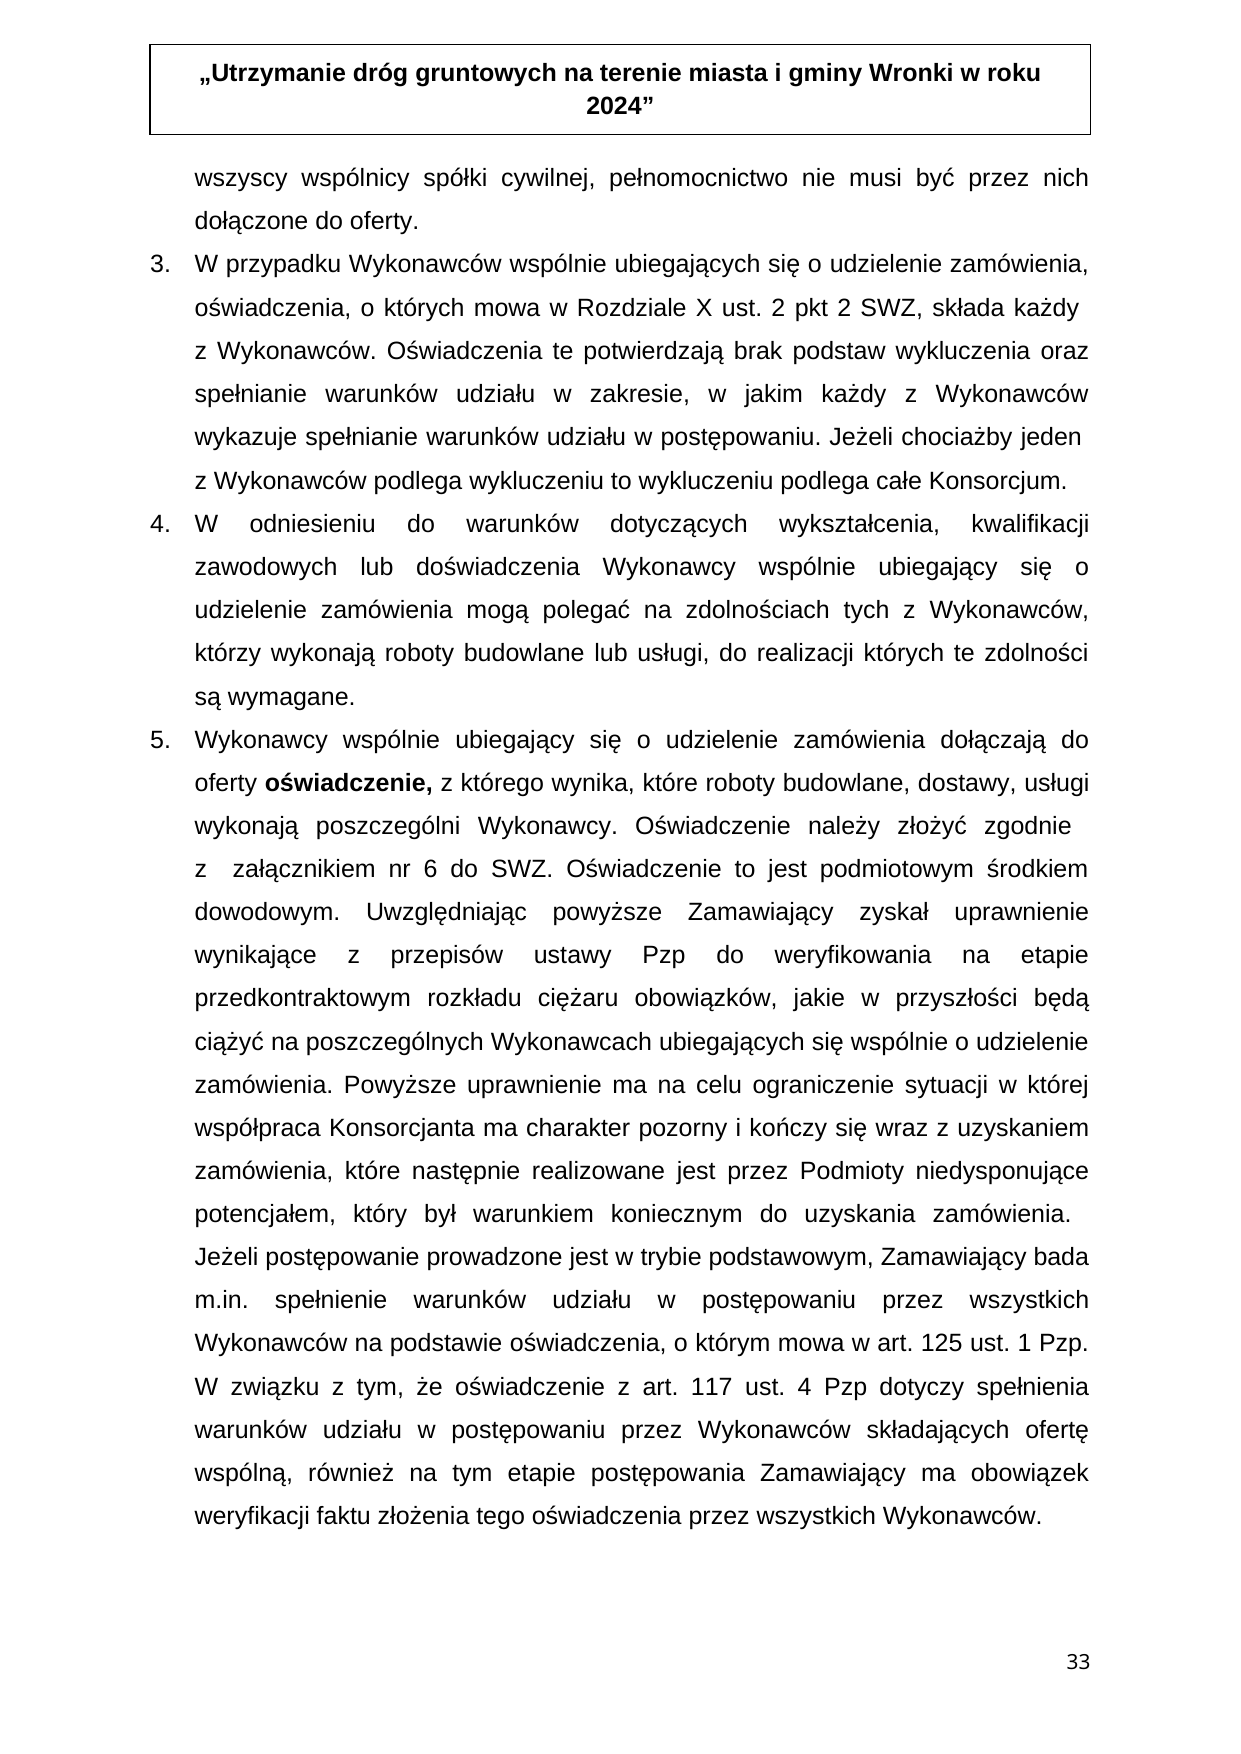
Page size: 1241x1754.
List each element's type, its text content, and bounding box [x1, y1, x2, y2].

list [150, 163, 1090, 235]
list Wykonawcy wspólnie ubiegający się o udzielenie zamówienia dołączają do oferty oświadczenie, z którego wynika, które roboty budowlane, dostawy, usługi wykonają poszczególni Wykonawcy. Oświadczenie należy złożyć zgodnie z załącznikiem nr 6 do SWZ. Oświadczenie to jest podmiotowym środkiem dowodowym. Uwzględniając powyższe Zamawiający zyskał uprawnienie wynikające z przepisów ustawy Pzp do weryfikowania na etapie przedkontraktowym rozkładu ciężaru obowiązków, jakie w przyszłości będą ciążyć na poszczególnych Wykonawcach ubiegających się wspólnie o udzielenie zamówienia. Powyższe uprawnienie ma na celu ograniczenie sytuacji w której współpraca Konsorcjanta ma charakter pozorny i kończy się wraz z uzyskaniem zamówienia, które następnie realizowane jest przez Podmioty niedysponujące potencjałem, który był warunkiem koniecznym do uzyskania zamówienia. Jeżeli postępowanie prowadzone jest w trybie podstawowym, Zamawiający bada m.in. spełnienie warunków udziału w postępowaniu przez wszystkich Wykonawców na podstawie oświadczenia, o którym mowa w art. 125 ust. 1 Pzp. W związku z tym, że oświadczenie z art. 117 ust. 4 Pzp dotyczy spełnienia warunków udziału w postępowaniu przez Wykonawców składających ofertę wspólną, również na tym etapie postępowania Zamawiający ma obowiązek weryfikacji faktu złożenia tego oświadczenia przez wszystkich Wykonawców. [150, 724, 1090, 1529]
list W przypadku Wykonawców wspólnie ubiegających się o udzielenie zamówienia, oświadczenia, o których mowa w Rozdziale X ust. 2 pkt 2 SWZ, składa każdy z Wykonawców. Oświadczenia te potwierdzają brak podstaw wykluczenia oraz spełnianie warunków udziału w zakresie, w jakim każdy z Wykonawców wykazuje spełnianie warunków udziału w postępowaniu. Jeżeli chociażby jeden z Wykonawców podlega wykluczeniu to wykluczeniu podlega całe Konsorcjum. [150, 249, 1090, 494]
list W odniesieniu do warunków dotyczących wykształcenia, kwalifikacji zawodowych lub doświadczenia Wykonawcy wspólnie ubiegający się o udzielenie zamówienia mogą polegać na zdolnościach tych z Wykonawców, którzy wykonają roboty budowlane lub usługi, do realizacji których te zdolności są wymagane. [150, 509, 1090, 710]
